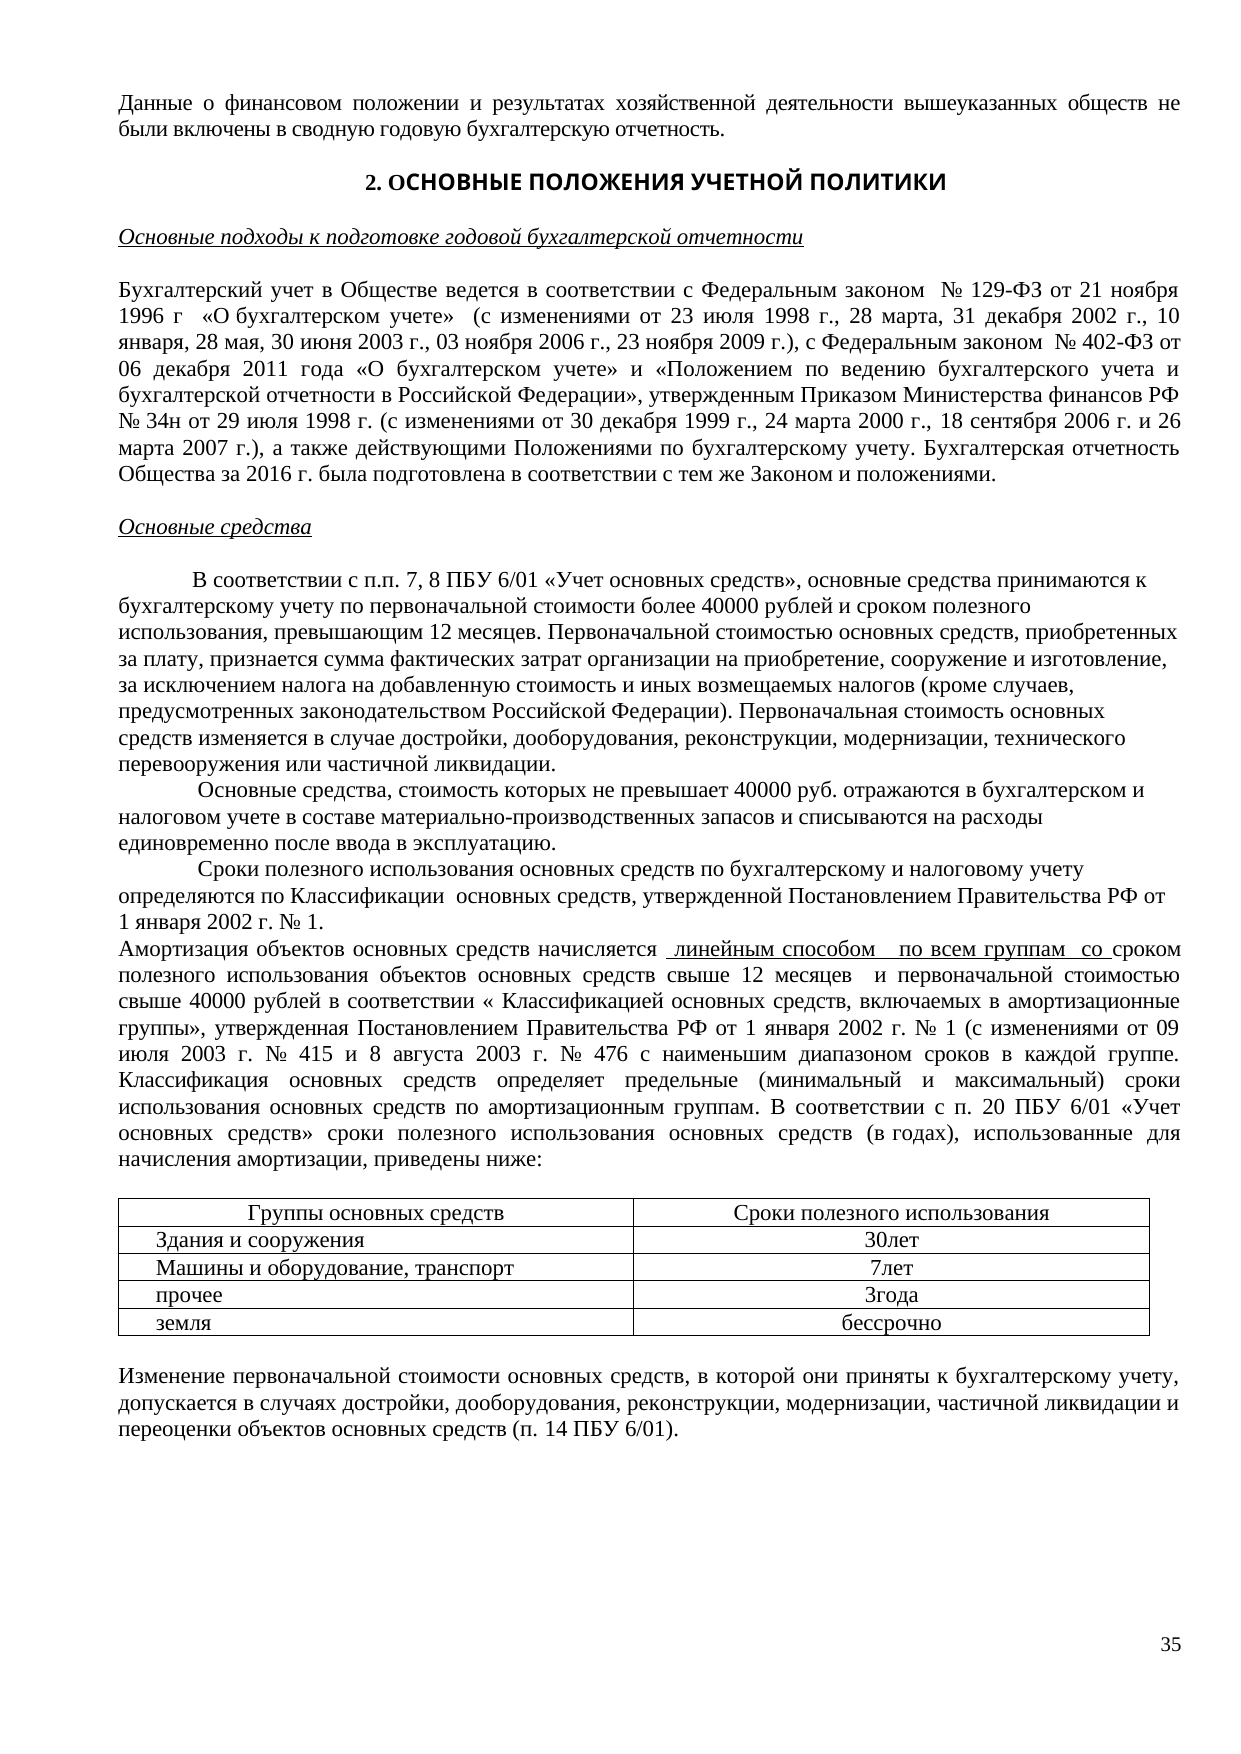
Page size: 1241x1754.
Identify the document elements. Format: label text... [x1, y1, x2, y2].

text Основные подходы к подготовке годовой бухгалтерской отчетности [118, 223, 1181, 249]
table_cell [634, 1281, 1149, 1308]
text Изменение первоначальной стоимости основных средств, в которой они приняты к бухгалтерскому учету, допускается в случаях достройки, дооборудования, реконструкции, модернизации, частичной ликвидации и переоценки объектов основных средств (п. 14 ПБУ 6/01). [118, 1362, 1181, 1442]
text Основные средства [118, 513, 1181, 539]
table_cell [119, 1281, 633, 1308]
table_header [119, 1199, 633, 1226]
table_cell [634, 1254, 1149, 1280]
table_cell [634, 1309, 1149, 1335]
subtitle 2. Основные положения учетной политики [131, 165, 1181, 197]
text В соответствии с п.п. 7, 8 ПБУ 6/01 «Учет основных средств», основные средства принимаются к бухгалтерскому учету по первоначальной стоимости более 40000 рублей и сроком полезного использования, превышающим 12 месяцев. Первоначальной стоимостью основных средств, приобретенных за плату, признается сумма фактических затрат организации на приобретение, сооружение и изготовление, за исключением налога на добавленную стоимость и иных возмещаемых налогов (кроме случаев, предусмотренных законодательством Российской Федерации). Первоначальная стоимость основных средств изменяется в случае достройки, дооборудования, реконструкции, модернизации, технического перевооружения или частичной ликвидации. [118, 566, 1181, 776]
text Амортизация объектов основных средств начисляется линейным способом по всем группам со сроком полезного использования объектов основных средств свыше 12 месяцев и первоначальной стоимостью свыше 40000 рублей в соответствии « Классификацией основных средств, включаемых в амортизационные группы», утвержденная Постановлением Правительства РФ от 1 января . № 1 (с изменениями от 09 июля . № 415 и 8 августа . № 476 с наименьшим диапазоном сроков в каждой группе. Классификация основных средств определяет предельные (минимальный и максимальный) сроки использования основных средств по амортизационным группам. В соответствии с п. 20 ПБУ 6/01 «Учет основных средств» сроки полезного использования основных средств (в годах), использованные для начисления амортизации, приведены ниже: [118, 934, 1181, 1172]
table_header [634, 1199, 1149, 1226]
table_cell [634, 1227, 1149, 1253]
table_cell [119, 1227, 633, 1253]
text Сроки полезного использования основных средств по бухгалтерскому и налоговому учету определяются по Классификации основных средств, утвержденной Постановлением Правительства РФ от 1 января . № 1. [118, 856, 1181, 934]
text Бухгалтерский учет в Обществе ведется в соответствии с Федеральным законом № 129-ФЗ от 21 ноября 1996 г «О бухгалтерском учете» (с изменениями от 23 июля ., 28 марта, 31 декабря ., 10 января, 28 мая, 30 июня ., 03 ноября ., 23 ноября .), с Федеральным законом № 402-ФЗ от 06 декабря 2011 года «О бухгалтерском учете» и «Положением по ведению бухгалтерского учета и бухгалтерской отчетности в Российской Федерации», утвержденным Приказом Министерства финансов РФ № 34н от 29 июля . (с изменениями от 30 декабря ., 24 марта ., 18 сентября . и 26 марта .), а также действующими Положениями по бухгалтерскому учету. Бухгалтерская отчетность Общества за 2016 г. была подготовлена в соответствии с тем же Законом и положениями. [118, 276, 1181, 487]
text Данные о финансовом положении и результатах хозяйственной деятельности вышеуказанных обществ не были включены в сводную годовую бухгалтерскую отчетность. [118, 89, 1181, 141]
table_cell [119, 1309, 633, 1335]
text Основные средства, стоимость которых не превышает 40000 руб. отражаются в бухгалтерском и налоговом учете в составе материально-производственных запасов и списываются на расходы единовременно после ввода в эксплуатацию. [118, 776, 1181, 856]
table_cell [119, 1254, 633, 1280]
